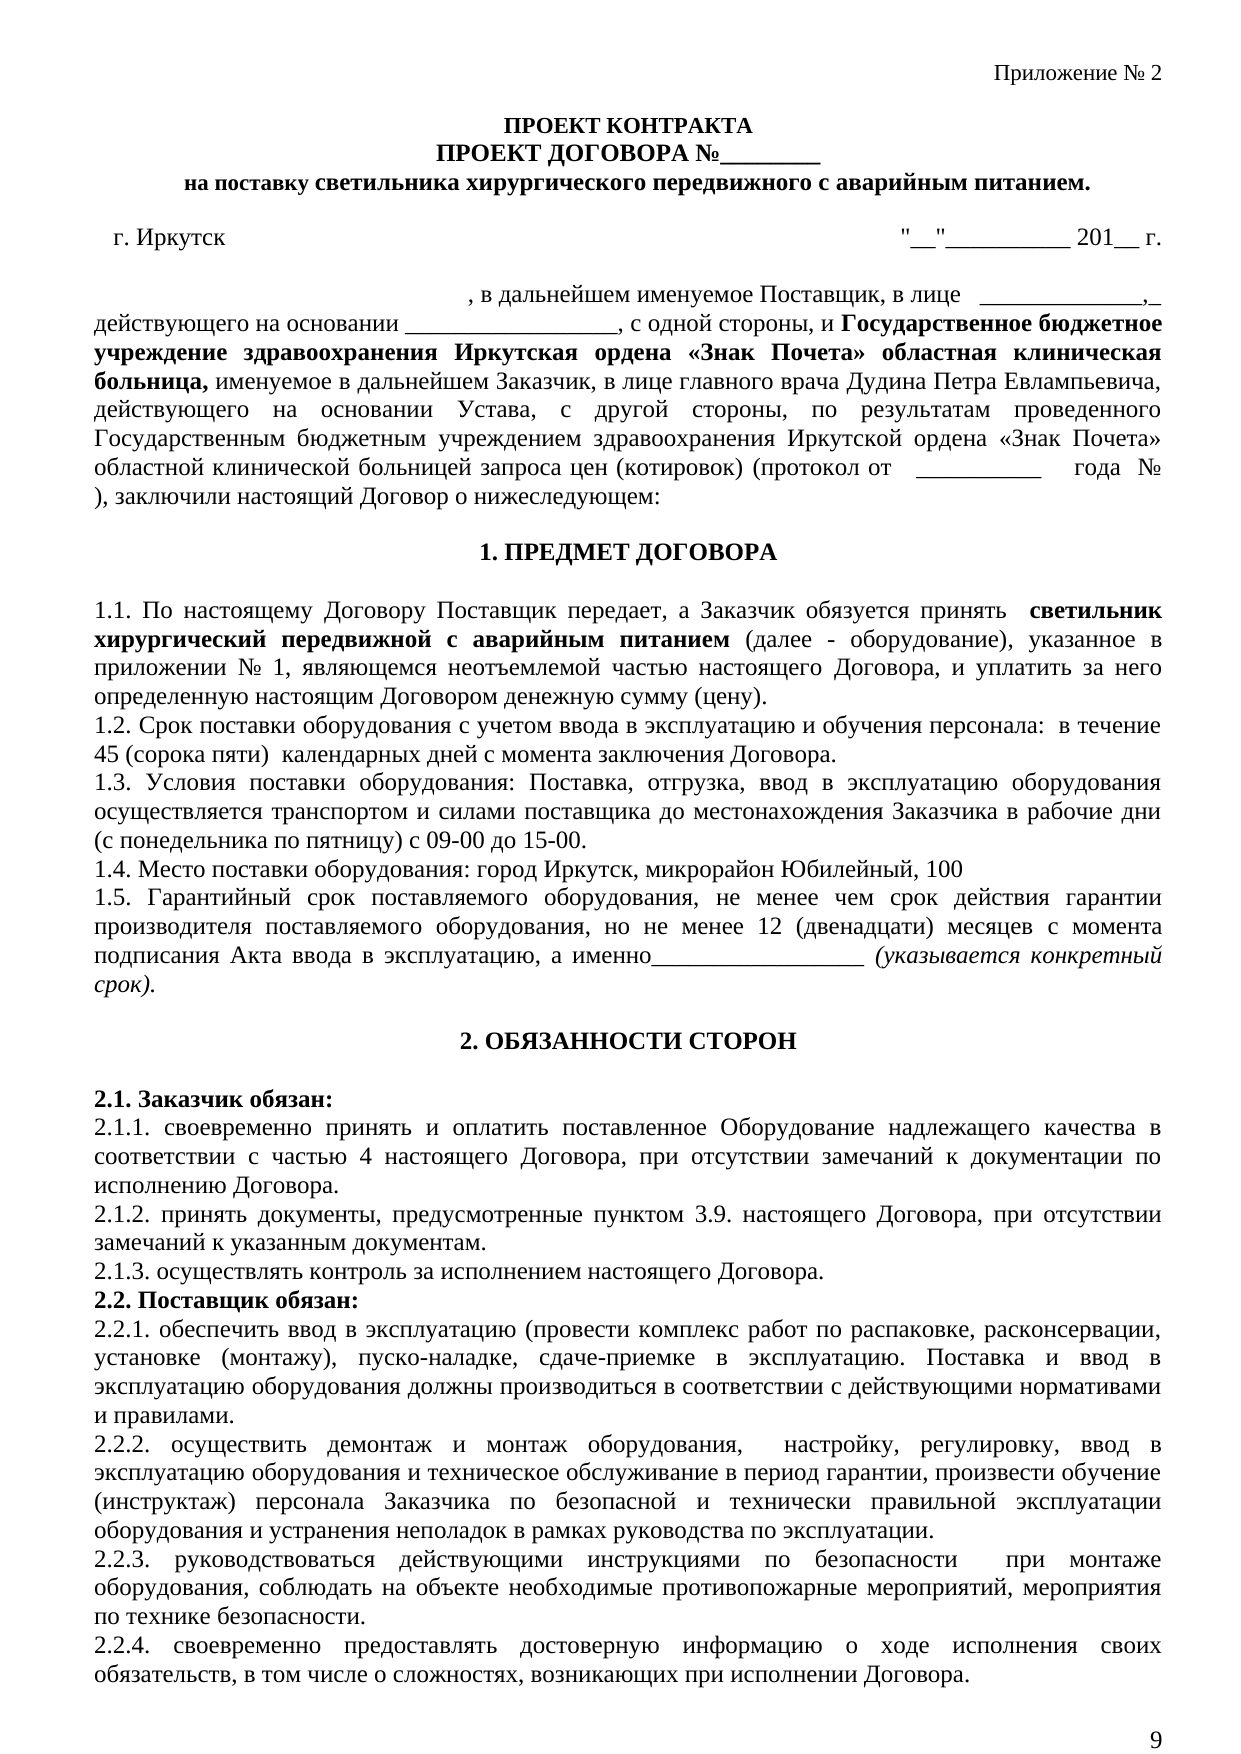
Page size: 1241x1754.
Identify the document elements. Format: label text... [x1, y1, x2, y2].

text , в дальнейшем именуемое Поставщик, в лице _____________,_ действующего на основании _________________, с одной стороны, и Государственное бюджетное учреждение здравоохранения Иркутская ордена «Знак Почета» областная клиническая больница, именуемое в дальнейшем Заказчик, в лице главного врача Дудина Петра Евлампьевича, действующего на основании Устава, с другой стороны, по результатам проведенного Государственным бюджетным учреждением здравоохранения Иркутской ордена «Знак Почета» областной клинической больницей запроса цен (котировок) (протокол от __________ года № ), заключили настоящий Договор о нижеследующем: [94, 279, 1162, 509]
text 2.2.4. своевременно предоставлять достоверную информацию о ходе исполнения своих обязательств, в том числе о сложностях, возникающих при исполнении Договора. [94, 1630, 1162, 1687]
text 2.2. Поставщик обязан: [94, 1285, 1162, 1314]
text 2.2.1. обеспечить ввод в эксплуатацию (провести комплекс работ по распаковке, расконсервации, установке (монтажу), пуско-наладке, сдаче-приемке в эксплуатацию. Поставка и ввод в эксплуатацию оборудования должны производиться в соответствии с действующими нормативами и правилами. [94, 1314, 1162, 1429]
text 1.4. Место поставки оборудования: город Иркутск, микрорайон Юбилейный, 100 [94, 854, 1162, 882]
text 2.2.2. осуществить демонтаж и монтаж оборудования, настройку, регулировку, ввод в эксплуатацию оборудования и техническое обслуживание в период гарантии, произвести обучение (инструктаж) персонала Заказчика по безопасной и технически правильной эксплуатации оборудования и устранения неполадок в рамках руководства по эксплуатации. [94, 1429, 1162, 1544]
text 2.1. Заказчик обязан: [94, 1084, 1162, 1112]
text Приложение № 2 [94, 59, 1162, 85]
text 2.1.1. своевременно принять и оплатить поставленное Оборудование надлежащего качества в соответствии с частью 4 настоящего Договора, при отсутствии замечаний к документации по исполнению Договора. [94, 1112, 1162, 1199]
text г. Иркутск "__"__________ 201__ г. [113, 222, 1162, 251]
text 2. ОБЯЗАННОСТИ СТОРОН [94, 1026, 1162, 1055]
text на поставку светильника хирургического передвижного c аварийным питанием. [113, 167, 1162, 196]
text 1. ПРЕДМЕТ ДОГОВОРА [94, 537, 1162, 566]
text ПРОЕКТ ДОГОВОРА №________ [94, 138, 1162, 167]
text 2.1.3. осуществлять контроль за исполнением настоящего Договора. [94, 1256, 1162, 1285]
text 1.2. Срок поставки оборудования с учетом ввода в эксплуатацию и обучения персонала: в течение 45 (сорока пяти) календарных дней с момента заключения Договора. [94, 710, 1162, 767]
text 2.1.2. принять документы, предусмотренные пунктом 3.9. настоящего Договора, при отсутствии замечаний к указанным документам. [94, 1199, 1162, 1256]
text 2.2.3. руководствоваться действующими инструкциями по безопасности при монтаже оборудования, соблюдать на объекте необходимые противопожарные мероприятий, мероприятия по технике безопасности. [94, 1544, 1162, 1630]
text 1.1. По настоящему Договору Поставщик передает, а Заказчик обязуется принять светильник хирургический передвижной с аварийным питанием (далее - оборудование), указанное в приложении № 1, являющемся неотъемлемой частью настоящего Договора, и уплатить за него определенную настоящим Договором денежную сумму (цену). [94, 595, 1162, 710]
text 1.5. Гарантийный срок поставляемого оборудования, не менее чем срок действия гарантии производителя поставляемого оборудования, но не менее 12 (двенадцати) месяцев с момента подписания Акта ввода в эксплуатацию, а именно_________________ (указывается конкретный срок). [94, 882, 1162, 997]
text ПРОЕКТ КОНТРАКТА [94, 112, 1162, 138]
text 1.3. Условия поставки оборудования: Поставка, отгрузка, ввод в эксплуатацию оборудования осуществляется транспортом и силами поставщика до местонахождения Заказчика в рабочие дни (с понедельника по пятницу) с 09-00 до 15-00. [94, 767, 1162, 854]
